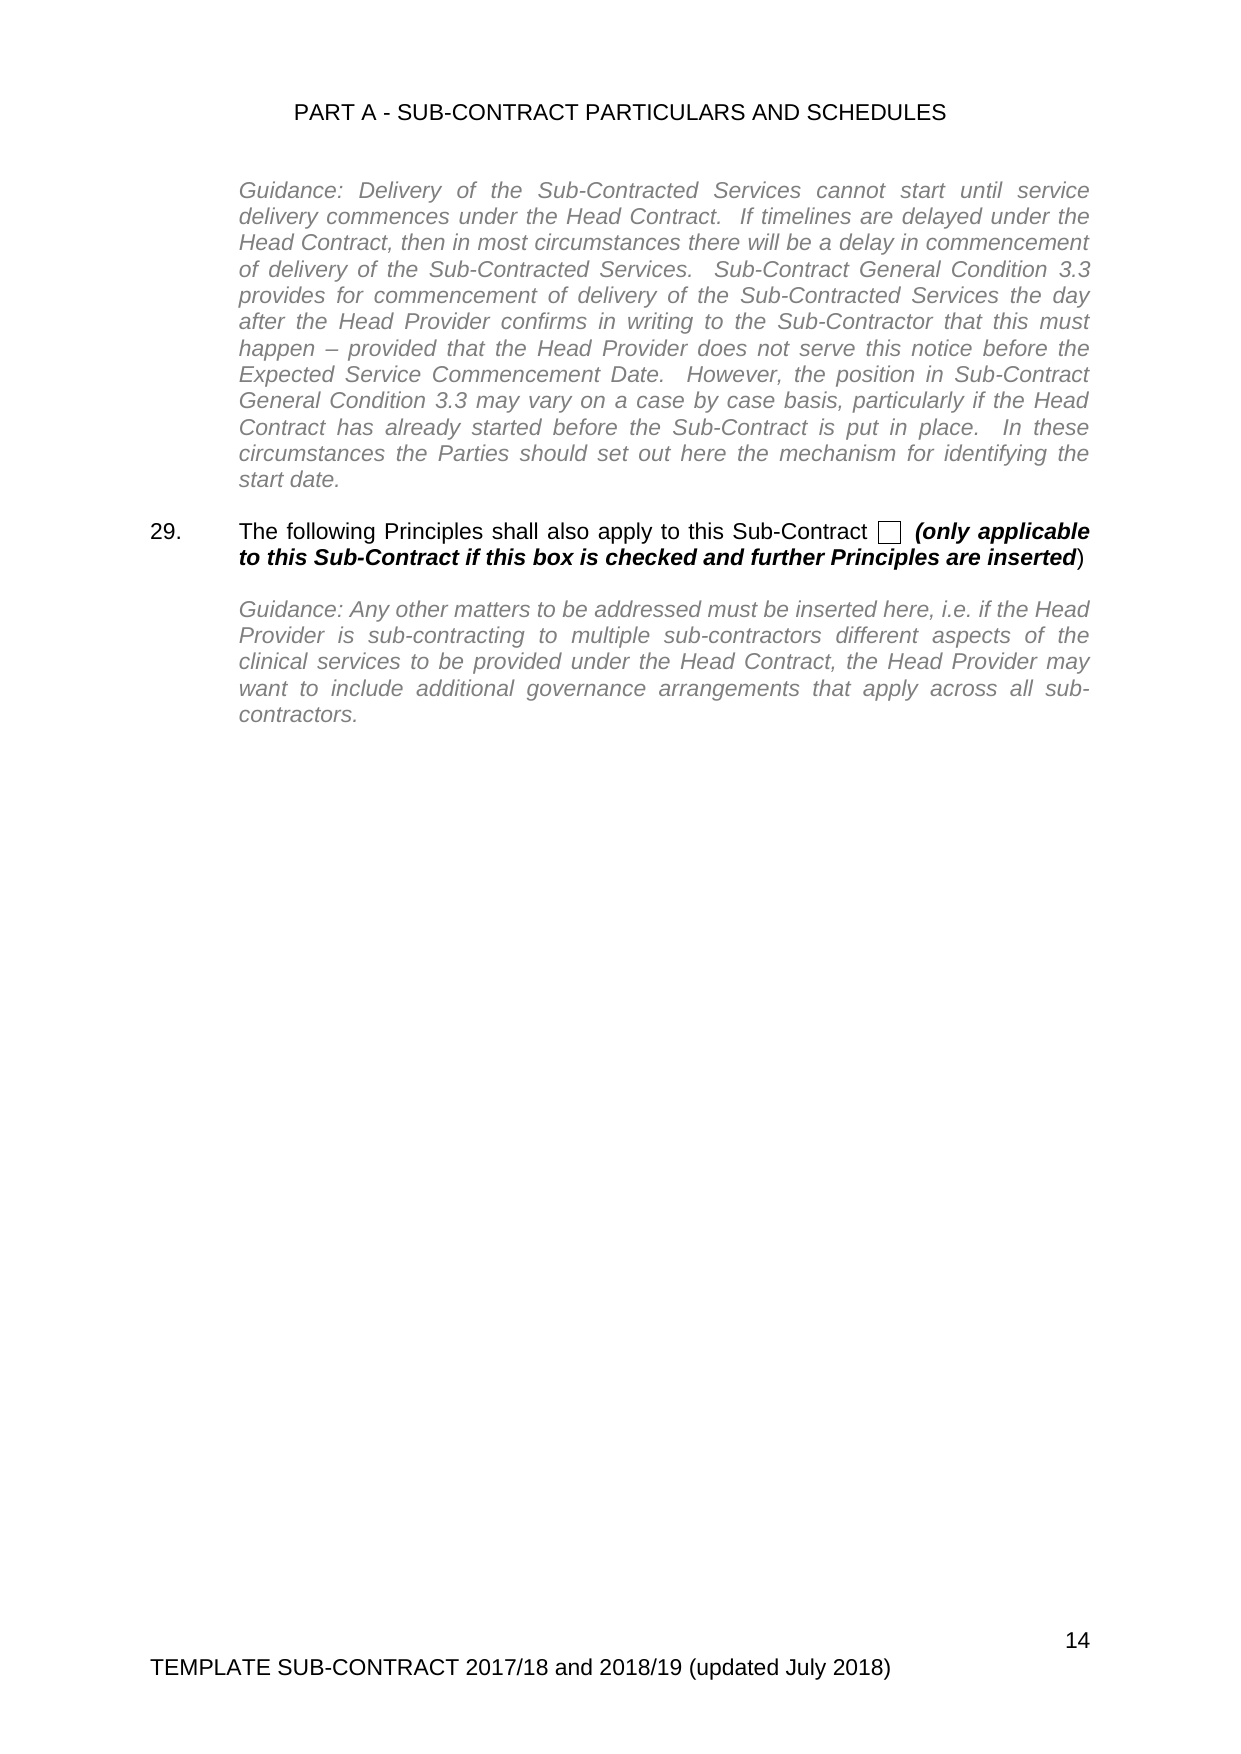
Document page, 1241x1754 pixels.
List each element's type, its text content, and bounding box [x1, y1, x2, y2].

list Guidance: Any other matters to be addressed must be inserted here, i.e. if the Head Provider is sub-contracting to multiple sub-contractors different aspects of the clinical services to be provided under the Head Contract, the Head Provider may want to include additional governance arrangements that apply across all sub-contractors. [239, 596, 1090, 727]
list Guidance: Delivery of the Sub-Contracted Services cannot start until service delivery commences under the Head Contract. If timelines are delayed under the Head Contract, then in most circumstances there will be a delay in commencement of delivery of the Sub-Contracted Services. Sub-Contract General Condition 3.3 provides for commencement of delivery of the Sub-Contracted Services the day after the Head Provider confirms in writing to the Sub-Contractor that this must happen – provided that the Head Provider does not serve this notice before the Expected Service Commencement Date. However, the position in Sub-Contract General Condition 3.3 may vary on a case by case basis, particularly if the Head Contract has already started before the Sub-Contract is put in place. In these circumstances the Parties should set out here the mechanism for identifying the start date. [239, 177, 1090, 493]
text The following Principles shall also apply to this Sub-Contract (only applicable to this Sub-Contract if this box is checked and further Principles are inserted) [150, 518, 1090, 571]
